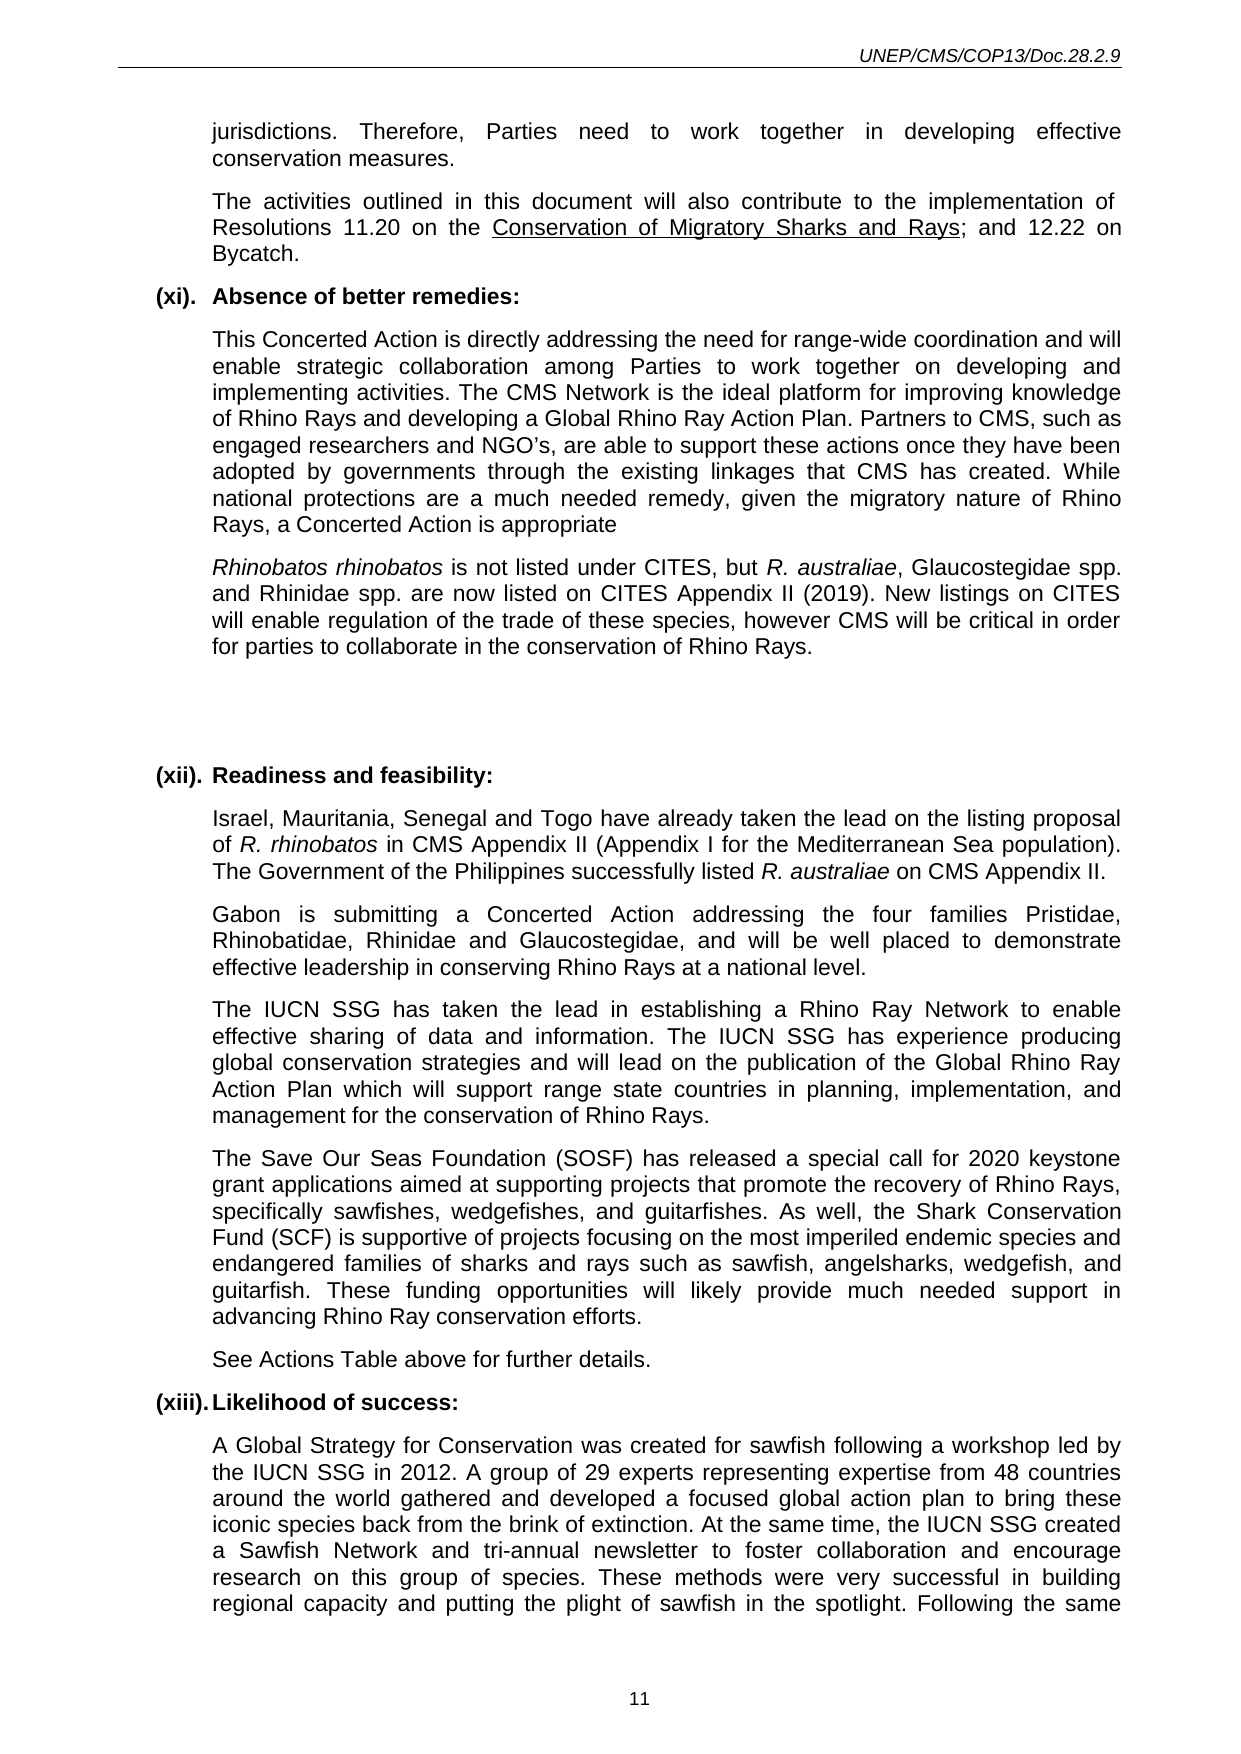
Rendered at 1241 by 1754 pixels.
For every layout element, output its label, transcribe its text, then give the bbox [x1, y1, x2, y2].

list Absence of better remedies: [156, 283, 1122, 310]
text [212, 118, 1122, 171]
text The IUCN SSG has taken the lead in establishing a Rhino Ray Network to enable effective sharing of data and information. The IUCN SSG has experience producing global conservation strategies and will lead on the publication of the Global Rhino Ray Action Plan which will support range state countries in planning, implementation, and management for the conservation of Rhino Rays. [212, 996, 1122, 1128]
text Rhinobatos rhinobatos is not listed under CITES, but R. australiae, Glaucostegidae spp. and Rhinidae spp. are now listed on CITES Appendix II (2019). New listings on CITES will enable regulation of the trade of these species, however CMS will be critical in order for parties to collaborate in the conservation of Rhino Rays. [212, 554, 1122, 659]
text See Actions Table above for further details. [212, 1346, 1122, 1372]
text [212, 1432, 1122, 1617]
list Likelihood of success: [156, 1389, 1122, 1415]
text Gabon is submitting a Concerted Action addressing the four families Pristidae, Rhinobatidae, Rhinidae and Glaucostegidae, and will be well placed to demonstrate effective leadership in conserving Rhino Rays at a national level. [212, 901, 1122, 980]
text This Concerted Action is directly addressing the need for range-wide coordination and will enable strategic collaboration among Parties to work together on developing and implementing activities. The CMS Network is the ideal platform for improving knowledge of Rhino Rays and developing a Global Rhino Ray Action Plan. Partners to CMS, such as engaged researchers and NGO’s, are able to support these actions once they have been adopted by governments through the existing linkages that CMS has created. While national protections are a much needed remedy, given the migratory nature of Rhino Rays, a Concerted Action is appropriate [212, 326, 1122, 537]
text Israel, Mauritania, Senegal and Togo have already taken the lead on the listing proposal of R. rhinobatos in CMS Appendix II (Appendix I for the Mediterranean Sea population). The Government of the Philippines successfully listed R. australiae on CMS Appendix II. [212, 805, 1122, 884]
text The activities outlined in this document will also contribute to the implementation of Resolutions 11.20 on the Conservation of Migratory Sharks and Rays; and 12.22 on Bycatch. [212, 188, 1122, 267]
list Readiness and feasibility: [156, 762, 1122, 788]
text The Save Our Seas Foundation (SOSF) has released a special call for 2020 keystone grant applications aimed at supporting projects that promote the recovery of Rhino Rays, specifically sawfishes, wedgefishes, and guitarfishes. As well, the Shark Conservation Fund (SCF) is supportive of projects focusing on the most imperiled endemic species and endangered families of sharks and rays such as sawfish, angelsharks, wedgefish, and guitarfish. These funding opportunities will likely provide much needed support in advancing Rhino Ray conservation efforts. [212, 1145, 1122, 1329]
